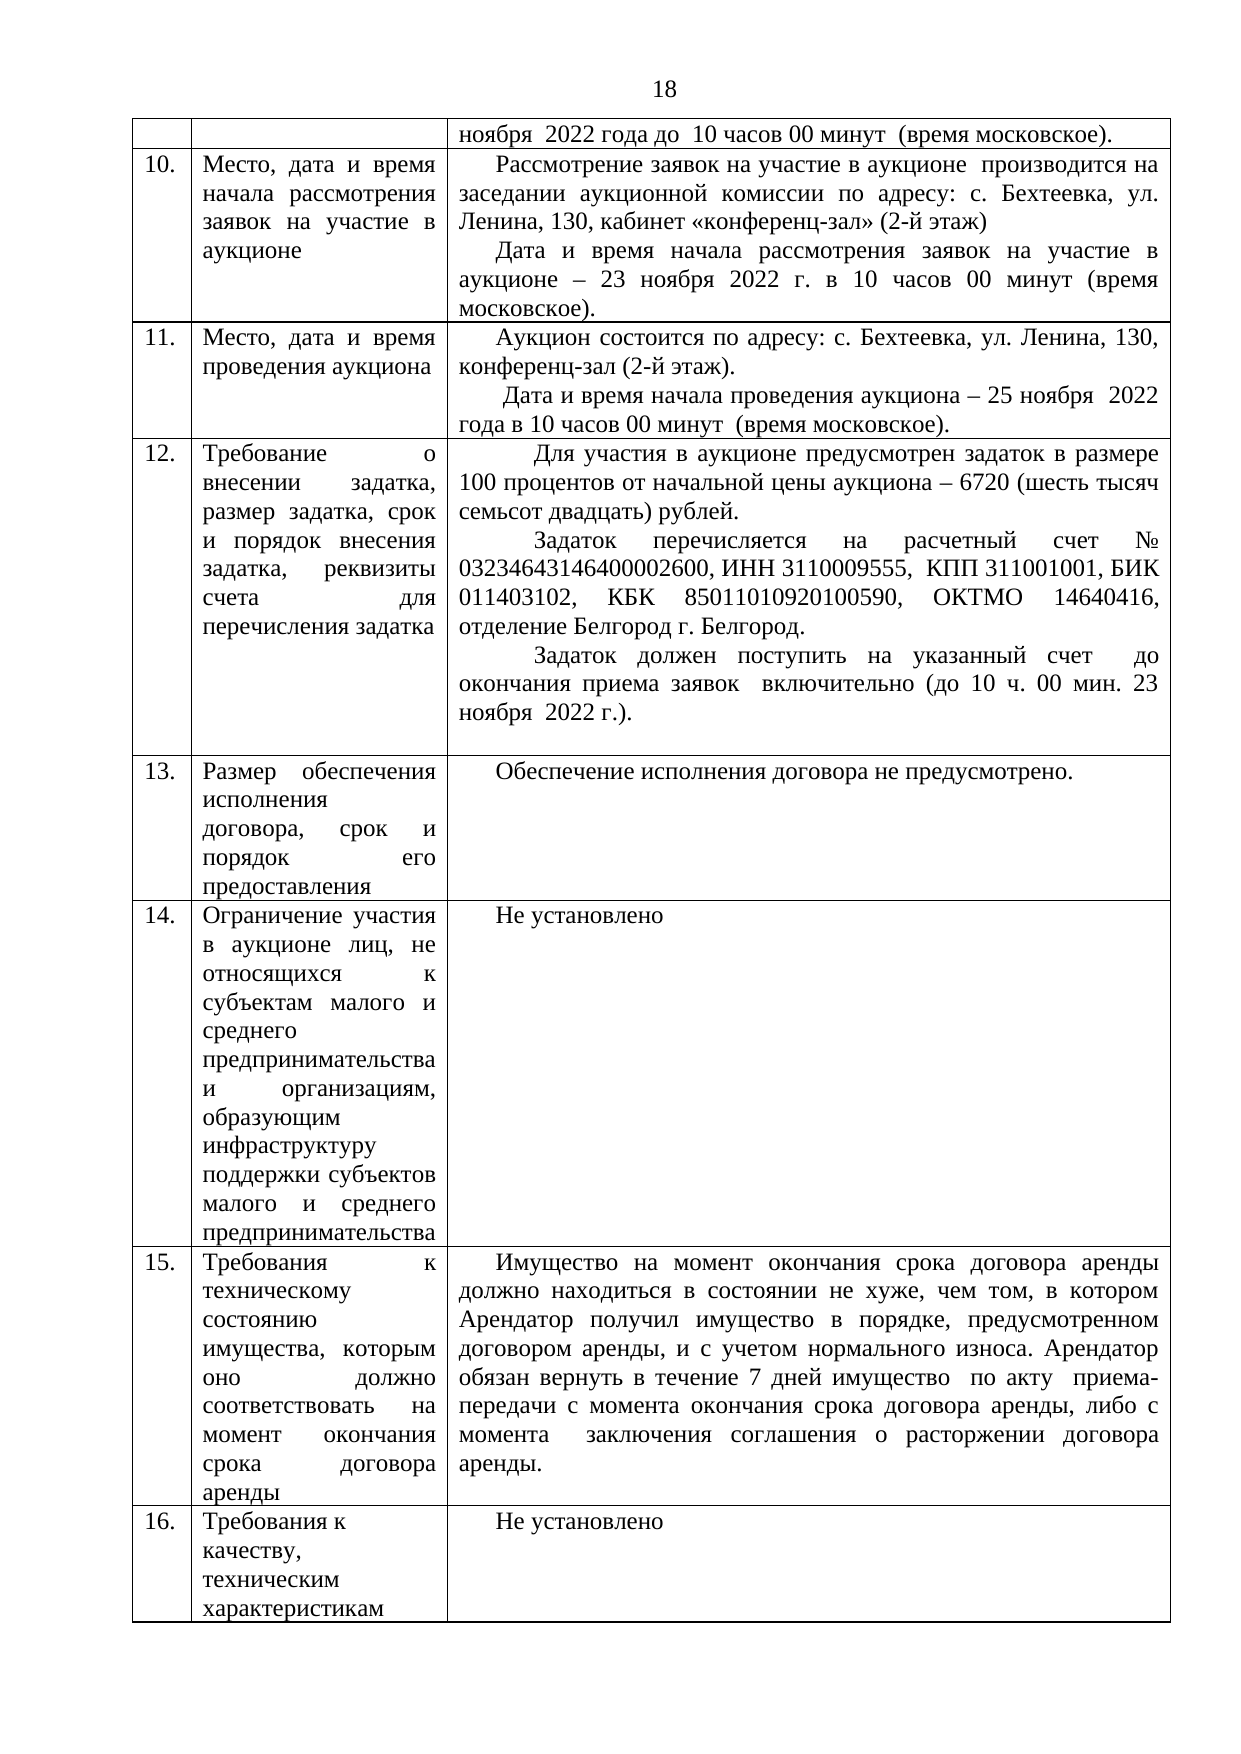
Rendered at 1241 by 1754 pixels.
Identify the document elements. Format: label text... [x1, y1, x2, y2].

table_cell [133, 1247, 191, 1505]
table_cell [133, 439, 191, 755]
table_cell Не установлено [448, 901, 1170, 1246]
table_cell Место, дата и время начала рассмотрения заявок на участие в аукционе [192, 149, 447, 321]
table_cell Для участия в аукционе предусмотрен задаток в размере 100 процентов от начальной цены аукциона – 6720 (шесть тысяч семьсот двадцать) рублей. Задаток перечисляется на расчетный счет № 03234643146400002600, ИНН 3110009555, КПП 311001001, БИК 011403102, КБК 85011010920100590, ОКТМО 14640416, отделение Белгород г. Белгород. Задаток должен поступить на указанный счет до окончания приема заявок включительно (до 10 ч. 00 мин. 23 ноября 2022 г.). [448, 439, 1170, 755]
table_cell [448, 119, 1170, 148]
table_cell Место, дата и время проведения аукциона [192, 323, 447, 437]
table_cell Имущество на момент окончания срока договора аренды должно находиться в состоянии не хуже, чем том, в котором Арендатор получил имущество в порядке, предусмотренном договором аренды, и с учетом нормального износа. Арендатор обязан вернуть в течение 7 дней имущество по акту приема- передачи с момента окончания срока договора аренды, либо с момента заключения соглашения о расторжении договора аренды. [448, 1247, 1170, 1505]
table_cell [192, 119, 447, 148]
table_cell Не установлено [448, 1506, 1170, 1621]
table_cell [133, 901, 191, 1246]
table_cell Размер обеспечения исполнения договора, срок и порядок его предоставления [192, 756, 447, 899]
table_cell [133, 149, 191, 321]
table_cell Требование о внесении задатка, размер задатка, срок и порядок внесения задатка, реквизиты счета для перечисления задатка [192, 439, 447, 755]
table_cell [133, 323, 191, 437]
table_cell Обеспечение исполнения договора не предусмотрено. [448, 756, 1170, 899]
table_cell [133, 119, 191, 148]
table_cell Аукцион состоится по адресу: с. Бехтеевка, ул. Ленина, 130, конференц-зал (2-й этаж). Дата и время начала проведения аукциона – 25 ноября 2022 года в 10 часов 00 минут (время московское). [448, 323, 1170, 437]
table_cell [133, 756, 191, 899]
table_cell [192, 1506, 447, 1621]
table_cell Требования к техническому состоянию имущества, которым оно должно соответствовать на момент окончания срока договора аренды [192, 1247, 447, 1505]
table_cell Рассмотрение заявок на участие в аукционе производится на заседании аукционной комиссии по адресу: с. Бехтеевка, ул. Ленина, 130, кабинет «конференц-зал» (2-й этаж) Дата и время начала рассмотрения заявок на участие в аукционе – 23 ноября 2022 г. в 10 часов 00 минут (время московское). [448, 149, 1170, 321]
table_cell Ограничение участия в аукционе лиц, не относящихся к субъектам малого и среднего предпринимательства и организациям, образующим инфраструктуру поддержки субъектов малого и среднего предпринимательства [192, 901, 447, 1246]
table_cell [133, 1506, 191, 1621]
